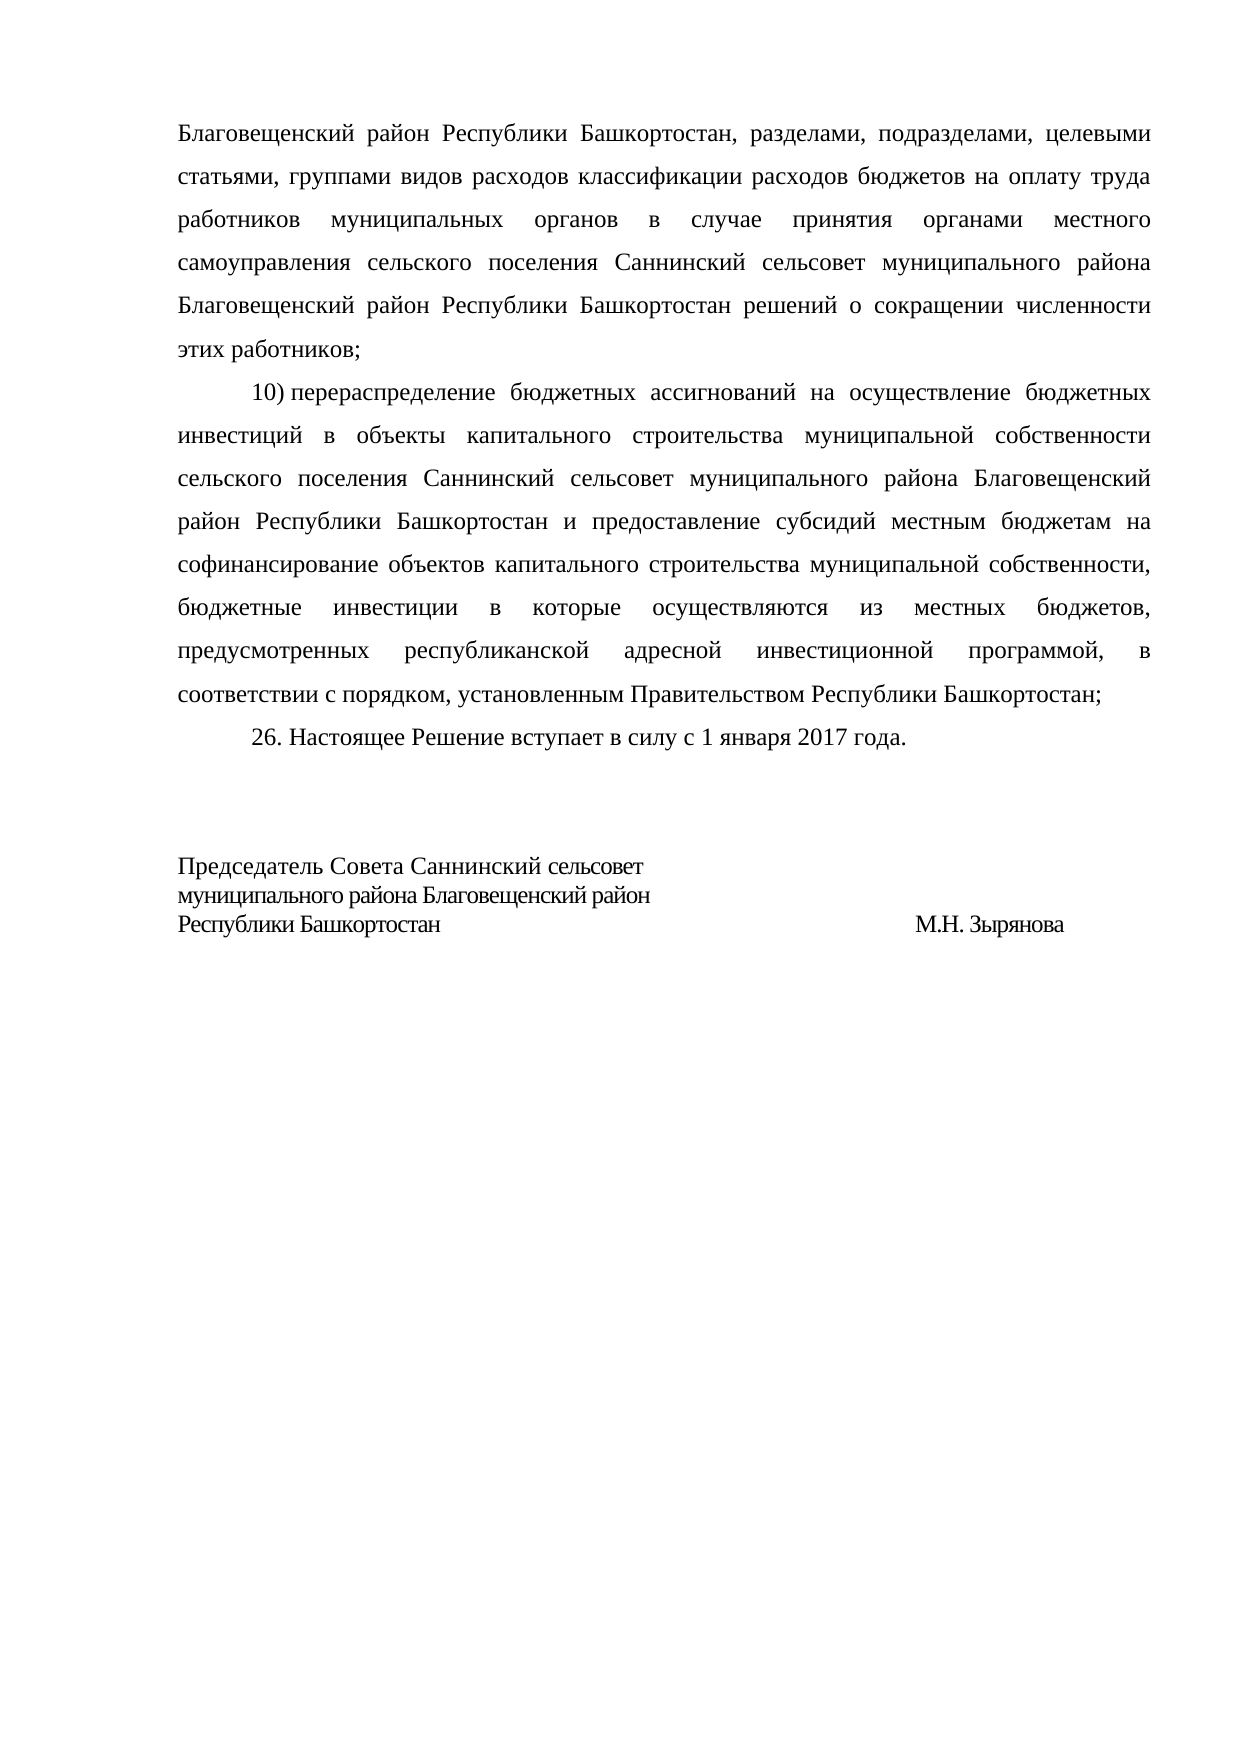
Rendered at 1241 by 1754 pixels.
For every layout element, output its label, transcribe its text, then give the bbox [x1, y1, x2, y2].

text Председатель Совета Саннинский сельсовет [177, 851, 1152, 880]
text Республики Башкортостан М.Н. Зырянова [177, 909, 1152, 937]
text муниципального района Благовещенский район [177, 880, 1152, 909]
text 10) перераспределение бюджетных ассигнований на осуществление бюджетных инвестиций в объекты капитального строительства муниципальной собственности сельского поселения Саннинский сельсовет муниципального района Благовещенский район Республики Башкортостан и предоставление субсидий местным бюджетам на софинансирование объектов капитального строительства муниципальной собственности, бюджетные инвестиции в которые осуществляются из местных бюджетов, предусмотренных республиканской адресной инвестиционной программой, в соответствии с порядком, установленным Правительством Республики Башкортостан; [177, 377, 1152, 707]
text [177, 118, 1152, 362]
text 26. Настоящее Решение вступает в силу с 1 января 2017 года. [177, 722, 1152, 751]
